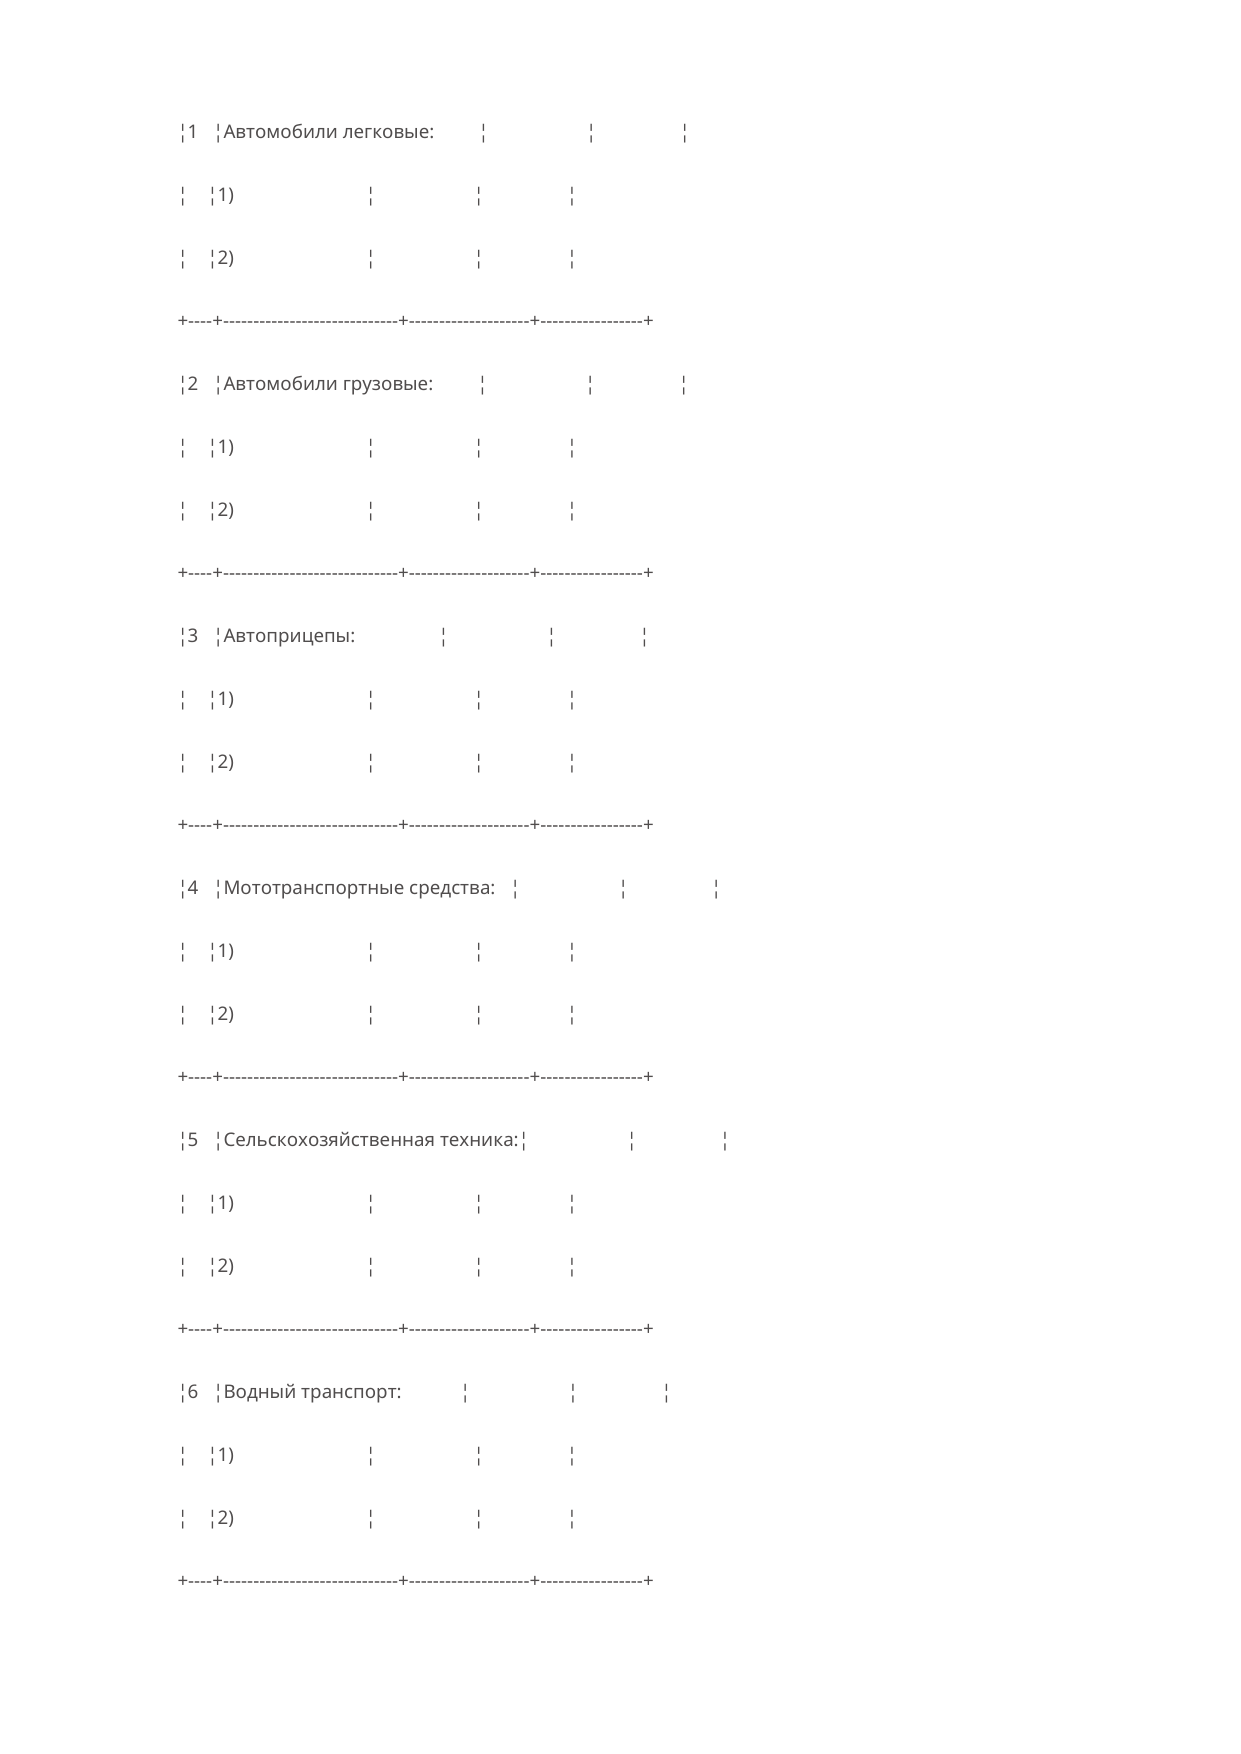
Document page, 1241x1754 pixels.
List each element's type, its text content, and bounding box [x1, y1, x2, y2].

text ¦ ¦2) ¦ ¦ ¦ [177, 1504, 1152, 1530]
text ¦ ¦1) ¦ ¦ ¦ [177, 1189, 1152, 1215]
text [177, 1316, 1152, 1341]
text ¦ ¦1) ¦ ¦ ¦ [177, 937, 1152, 963]
text ¦ ¦2) ¦ ¦ ¦ [177, 496, 1152, 522]
text ¦3 ¦Автоприцепы: ¦ ¦ ¦ [177, 622, 1152, 648]
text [177, 307, 1152, 333]
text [177, 1568, 1152, 1593]
text ¦ ¦1) ¦ ¦ ¦ [177, 181, 1152, 207]
text +----+-----------------------------+--------------------+-----------------+ [177, 559, 1152, 585]
text ¦ ¦1) ¦ ¦ ¦ [177, 685, 1152, 711]
text ¦ ¦2) ¦ ¦ ¦ [177, 748, 1152, 774]
text ¦ ¦2) ¦ ¦ ¦ [177, 1252, 1152, 1278]
text ¦ ¦2) ¦ ¦ ¦ [177, 244, 1152, 270]
text ¦1 ¦Автомобили легковые: ¦ ¦ ¦ [177, 118, 1152, 144]
text +----+-----------------------------+--------------------+-----------------+ [177, 1063, 1152, 1089]
text ¦ ¦2) ¦ ¦ ¦ [177, 1000, 1152, 1026]
text ¦4 ¦Мототранспортные средства: ¦ ¦ ¦ [177, 874, 1152, 900]
text ¦2 ¦Автомобили грузовые: ¦ ¦ ¦ [177, 370, 1152, 396]
text ¦ ¦1) ¦ ¦ ¦ [177, 433, 1152, 459]
text ¦5 ¦Сельскохозяйственная техника:¦ ¦ ¦ [177, 1126, 1152, 1152]
text ¦6 ¦Водный транспорт: ¦ ¦ ¦ [177, 1378, 1152, 1404]
text +----+-----------------------------+--------------------+-----------------+ [177, 811, 1152, 837]
text ¦ ¦1) ¦ ¦ ¦ [177, 1442, 1152, 1467]
